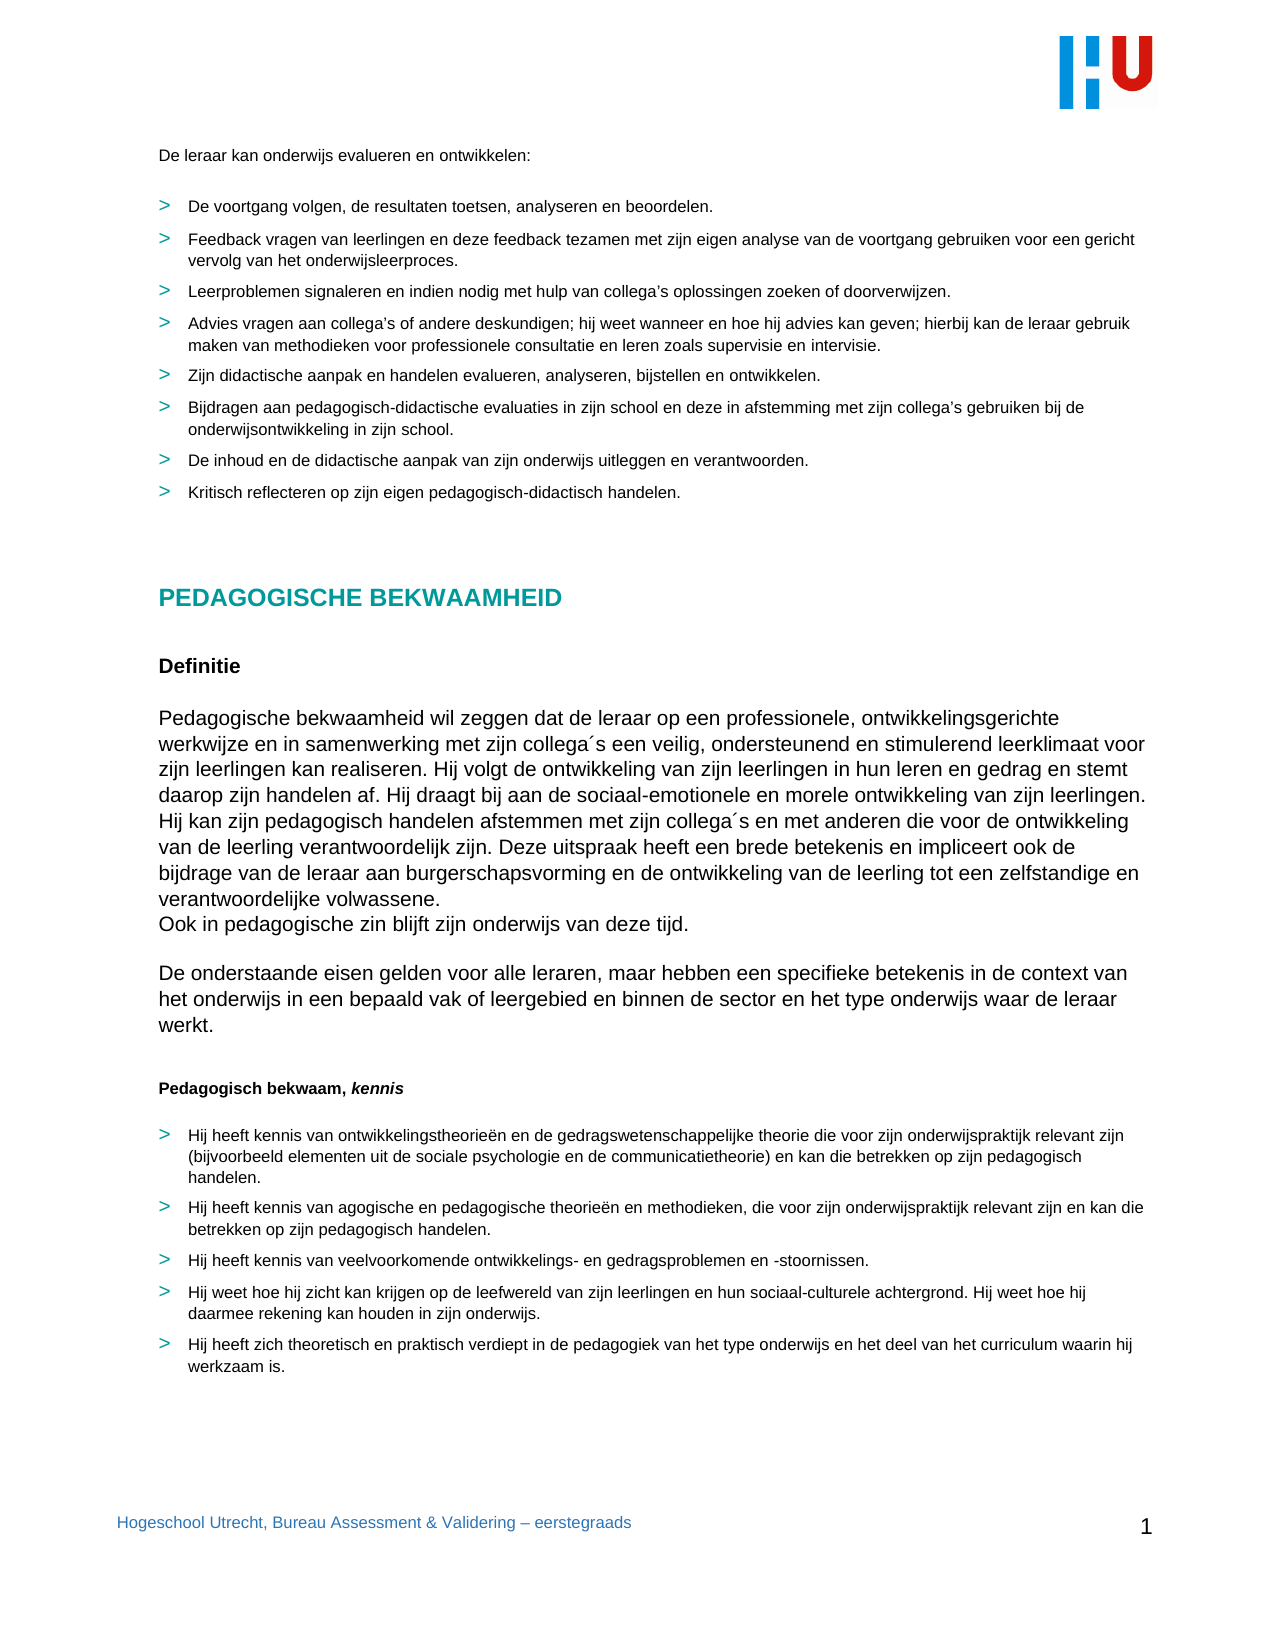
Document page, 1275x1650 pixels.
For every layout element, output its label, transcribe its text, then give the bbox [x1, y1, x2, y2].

list Hij heeft kennis van agogische en pedagogische theorieën en methodieken, die voor zijn onderwijspraktijk relevant zijn en kan die betrekken op zijn pedagogisch handelen. [158, 1194, 1148, 1239]
picture [1059, 36, 1158, 109]
list Bijdragen aan pedagogisch-didactische evaluaties in zijn school en deze in afstemming met zijn collega’s gebruiken bij de onderwijsontwikkeling in zijn school. [158, 394, 1148, 439]
list Hij heeft kennis van veelvoorkomende ontwikkelings- en gedragsproblemen en -stoornissen. [158, 1247, 1148, 1271]
text De onderstaande eisen gelden voor alle leraren, maar hebben een specifieke betekenis in de context van het onderwijs in een bepaald vak of leergebied en binnen de sector en het type onderwijs waar de leraar werkt. [158, 961, 1148, 1037]
list Hij weet hoe hij zicht kan krijgen op de leefwereld van zijn leerlingen en hun sociaal-culturele achtergrond. Hij weet hoe hij daarmee rekening kan houden in zijn onderwijs. [158, 1279, 1148, 1323]
list Zijn didactische aanpak en handelen evalueren, analyseren, bijstellen en ontwikkelen. [158, 362, 1148, 386]
list Advies vragen aan collega’s of andere deskundigen; hij weet wanneer en hoe hij advies kan geven; hierbij kan de leraar gebruik maken van methodieken voor professionele consultatie en leren zoals supervisie en intervisie. [158, 310, 1148, 354]
list De voortgang volgen, de resultaten toetsen, analyseren en beoordelen. [158, 193, 1148, 217]
text Pedagogische bekwaamheid wil zeggen dat de leraar op een professionele, ontwikkelingsgerichte werkwijze en in samenwerking met zijn collega´s een veilig, ondersteunend en stimulerend leerklimaat voor zijn leerlingen kan realiseren. Hij volgt de ontwikkeling van zijn leerlingen in hun leren en gedrag en stemt daarop zijn handelen af. Hij draagt bij aan de sociaal-emotionele en morele ontwikkeling van zijn leerlingen. Hij kan zijn pedagogisch handelen afstemmen met zijn collega´s en met anderen die voor de ontwikkeling van de leerling verantwoordelijk zijn. Deze uitspraak heeft een brede betekenis en impliceert ook de bijdrage van de leraar aan burgerschapsvorming en de ontwikkeling van de leerling tot een zelfstandige en verantwoordelijke volwassene. [158, 706, 1148, 910]
list Hij heeft zich theoretisch en praktisch verdiept in de pedagogiek van het type onderwijs en het deel van het curriculum waarin hij werkzaam is. [158, 1331, 1148, 1376]
list Feedback vragen van leerlingen en deze feedback tezamen met zijn eigen analyse van de voortgang gebruiken voor een gericht vervolg van het onderwijsleerproces. [158, 226, 1148, 270]
list Hij heeft kennis van ontwikkelingstheorieën en de gedragswetenschappelijke theorie die voor zijn onderwijspraktijk relevant zijn (bijvoorbeeld elementen uit de sociale psychologie en de communicatietheorie) en kan die betrekken op zijn pedagogisch handelen. [158, 1121, 1148, 1187]
list De inhoud en de didactische aanpak van zijn onderwijs uitleggen en verantwoorden. [158, 447, 1148, 471]
text De leraar kan onderwijs evalueren en ontwikkelen: [158, 146, 1148, 165]
list Leerproblemen signaleren en indien nodig met hulp van collega’s oplossingen zoeken of doorverwijzen. [158, 278, 1148, 302]
text Ook in pedagogische zin blijft zijn onderwijs van deze tijd. [158, 912, 1148, 936]
list Kritisch reflecteren op zijn eigen pedagogisch-didactisch handelen. [158, 479, 1148, 503]
text Pedagogisch bekwaam, kennis [158, 1079, 1148, 1098]
subtitle PEDAGOGISCHE BEKWAAMHEID [158, 583, 1148, 611]
subtitle Definitie [158, 654, 1148, 678]
